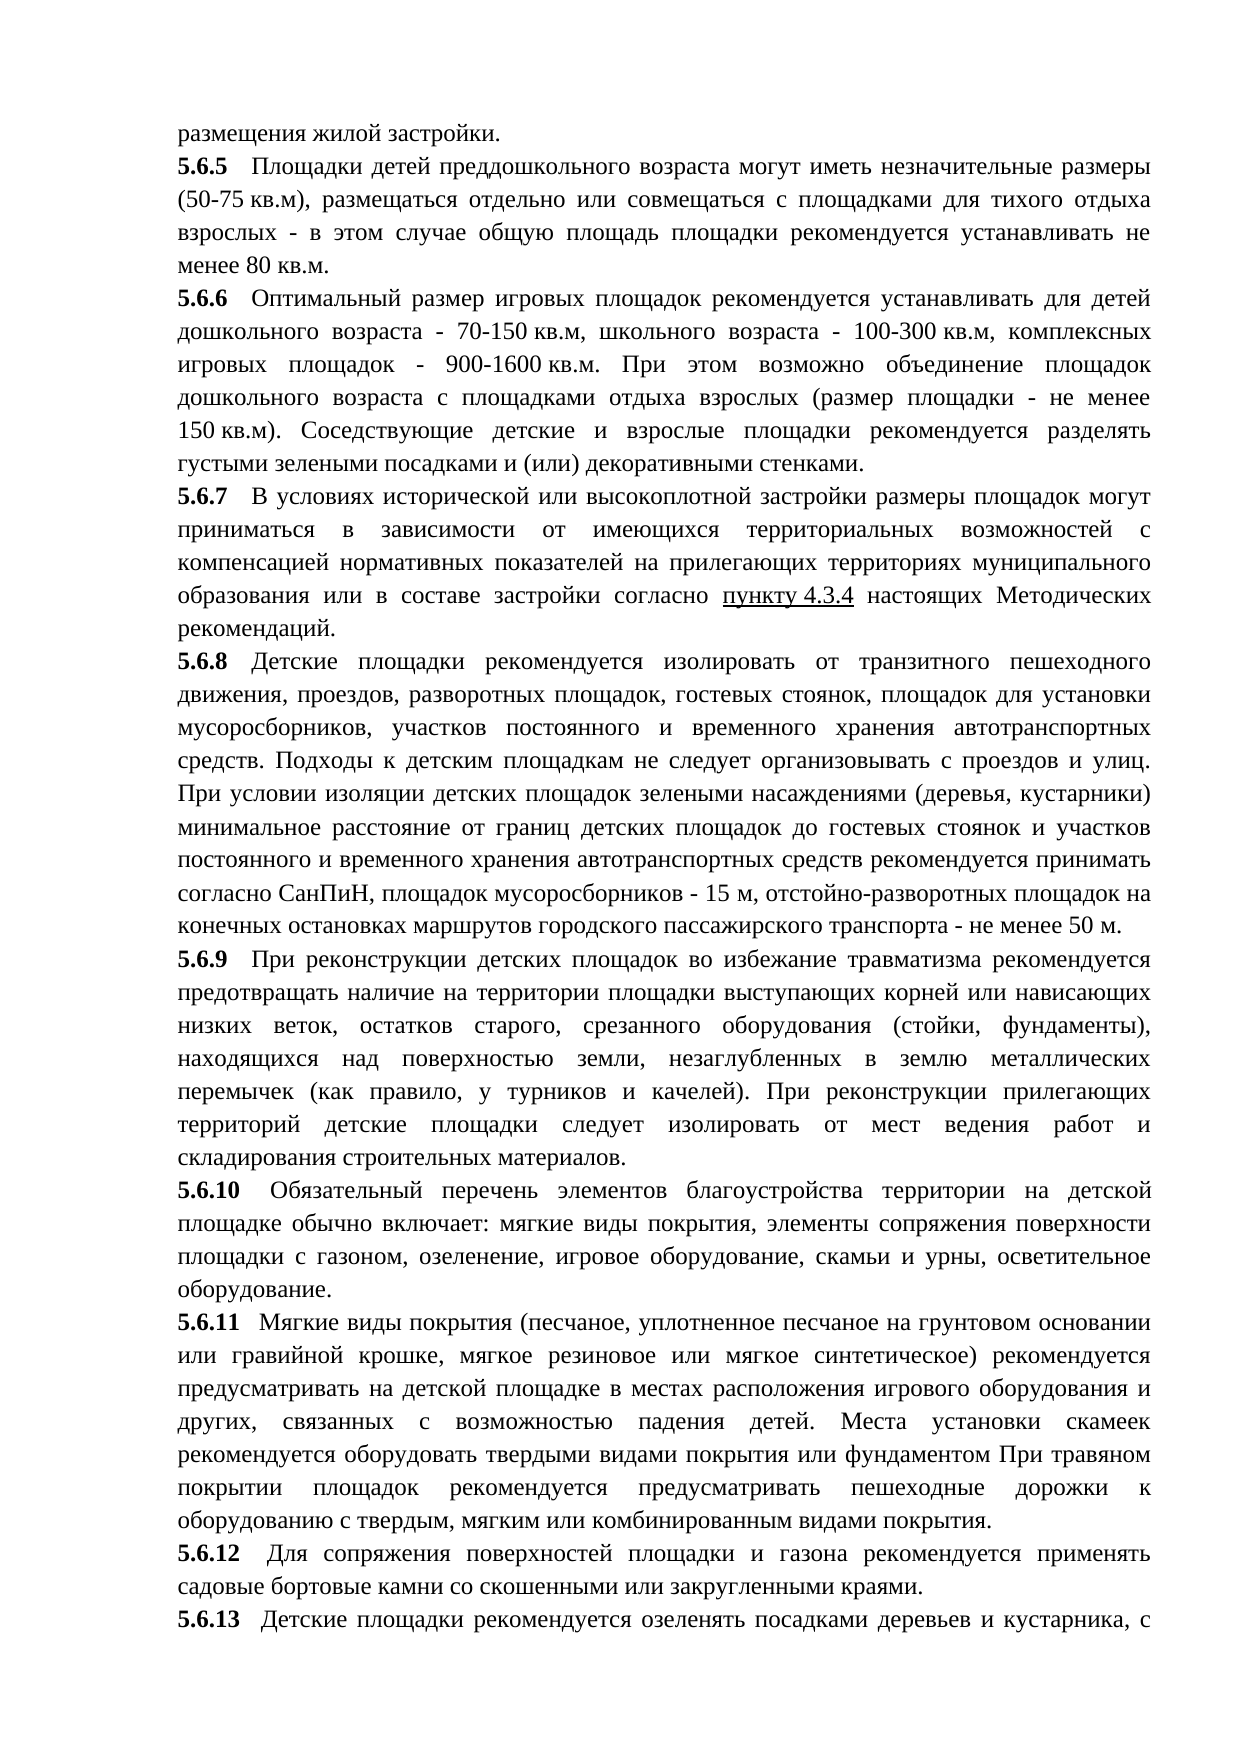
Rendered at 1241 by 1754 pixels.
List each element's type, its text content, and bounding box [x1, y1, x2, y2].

list Обязательный перечень элементов благоустройства территории на детской площадке обычно включает: мягкие виды покрытия, элементы сопряжения поверхности площадки с газоном, озеленение, игровое оборудование, скамьи и урны, осветительное оборудование. [177, 1175, 1152, 1303]
list Мягкие виды покрытия (песчаное, уплотненное песчаное на грунтовом основании или гравийной крошке, мягкое резиновое или мягкое синтетическое) рекомендуется предусматривать на детской площадке в местах расположения игрового оборудования и других, связанных с возможностью падения детей. Места установки скамеек рекомендуется оборудовать твердыми видами покрытия или фундаментом При травяном покрытии площадок рекомендуется предусматривать пешеходные дорожки к оборудованию с твердым, мягким или комбинированным видами покрытия. [177, 1307, 1152, 1534]
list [177, 118, 1152, 147]
list Детские площадки рекомендуется изолировать от транзитного пешеходного движения, проездов, разворотных площадок, гостевых стоянок, площадок для установки мусоросборников, участков постоянного и временного хранения автотранспортных средств. Подходы к детским площадкам не следует организовывать с проездов и улиц. При условии изоляции детских площадок зелеными насаждениями (деревья, кустарники) минимальное расстояние от границ детских площадок до гостевых стоянок и участков постоянного и временного хранения автотранспортных средств рекомендуется принимать согласно СанПиН, площадок мусоросборников - 15 м, отстойно-разворотных площадок на конечных остановках маршрутов городского пассажирского транспорта - не менее 50 м. [177, 646, 1152, 939]
list Оптимальный размер игровых площадок рекомендуется устанавливать для детей дошкольного возраста - 70-150 кв.м, школьного возраста - 100-300 кв.м, комплексных игровых площадок - 900-1600 кв.м. При этом возможно объединение площадок дошкольного возраста с площадками отдыха взрослых (размер площадки - не менее 150 кв.м). Соседствующие детские и взрослые площадки рекомендуется разделять густыми зелеными посадками и (или) декоративными стенками. [177, 283, 1152, 477]
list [177, 1604, 1152, 1633]
list При реконструкции детских площадок во избежание травматизма рекомендуется предотвращать наличие на территории площадки выступающих корней или нависающих низких веток, остатков старого, срезанного оборудования (стойки, фундаменты), находящихся над поверхностью земли, незаглубленных в землю металлических перемычек (как правило, у турников и качелей). При реконструкции прилегающих территорий детские площадки следует изолировать от мест ведения работ и складирования строительных материалов. [177, 944, 1152, 1171]
list В условиях исторической или высокоплотной застройки размеры площадок могут приниматься в зависимости от имеющихся территориальных возможностей с компенсацией нормативных показателей на прилегающих территориях муниципального образования или в составе застройки согласно пункту 4.3.4 настоящих Методических рекомендаций. [177, 481, 1152, 642]
list Для сопряжения поверхностей площадки и газона рекомендуется применять садовые бортовые камни со скошенными или закругленными краями. [177, 1538, 1152, 1600]
list Площадки детей преддошкольного возраста могут иметь незначительные размеры (50-75 кв.м), размещаться отдельно или совмещаться с площадками для тихого отдыха взрослых - в этом случае общую площадь площадки рекомендуется устанавливать не менее 80 кв.м. [177, 151, 1152, 279]
